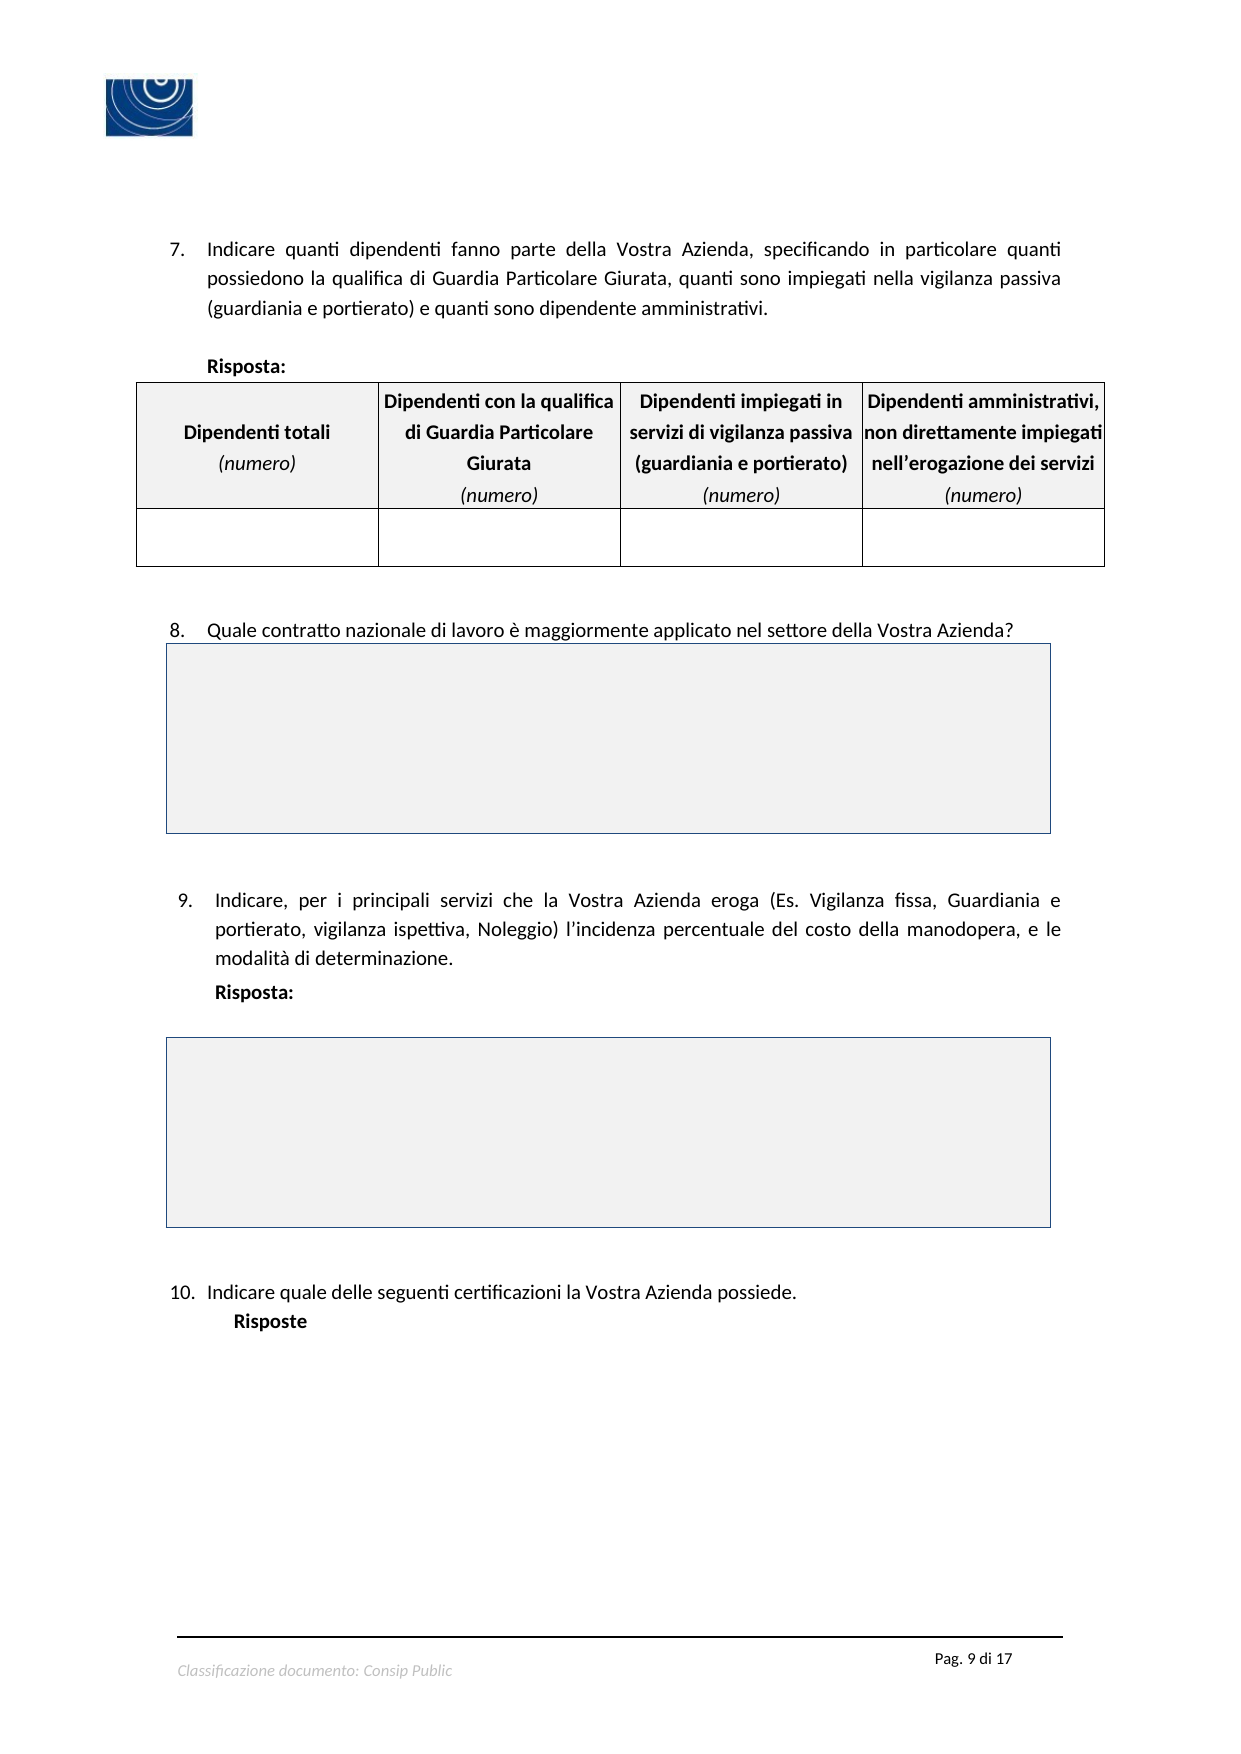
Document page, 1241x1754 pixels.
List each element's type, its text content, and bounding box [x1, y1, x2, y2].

table_cell [379, 509, 620, 566]
list Indicare, per i principali servizi che la Vostra Azienda eroga (Es. Vigilanza fissa, Guardiania e portierato, vigilanza ispettiva, Noleggio) l’incidenza percentuale del costo della manodopera, e le modalità di determinazione. [177, 887, 1063, 971]
table_header Dipendenti amministrativi, non direttamente impiegati nell’erogazione dei servizi (numero) [863, 383, 1104, 508]
text Risposta: [215, 975, 1063, 1006]
table_header Dipendenti totali (numero) [137, 383, 378, 508]
table_cell [621, 509, 862, 566]
table_cell [137, 509, 378, 566]
table_header [167, 1038, 1050, 1227]
table_header Dipendenti con la qualifica di Guardia Particolare Giurata (numero) [379, 383, 620, 508]
list Quale contratto nazionale di lavoro è maggiormente applicato nel settore della Vostra Azienda? [169, 617, 1063, 643]
picture [103, 73, 199, 141]
table_header [167, 644, 1050, 833]
list Indicare quanti dipendenti fanno parte della Vostra Azienda, specificando in particolare quanti possiedono la qualifica di Guardia Particolare Giurata, quanti sono impiegati nella vigilanza passiva (guardiania e portierato) e quanti sono dipendente amministrativi. [169, 236, 1063, 320]
text Risposta: [207, 353, 1063, 378]
list Indicare quale delle seguenti certificazioni la Vostra Azienda possiede. [169, 1279, 1063, 1304]
table_header Dipendenti impiegati in servizi di vigilanza passiva (guardiania e portierato) (numero) [621, 383, 862, 508]
text Risposte [233, 1308, 1063, 1334]
table_cell [863, 509, 1104, 566]
